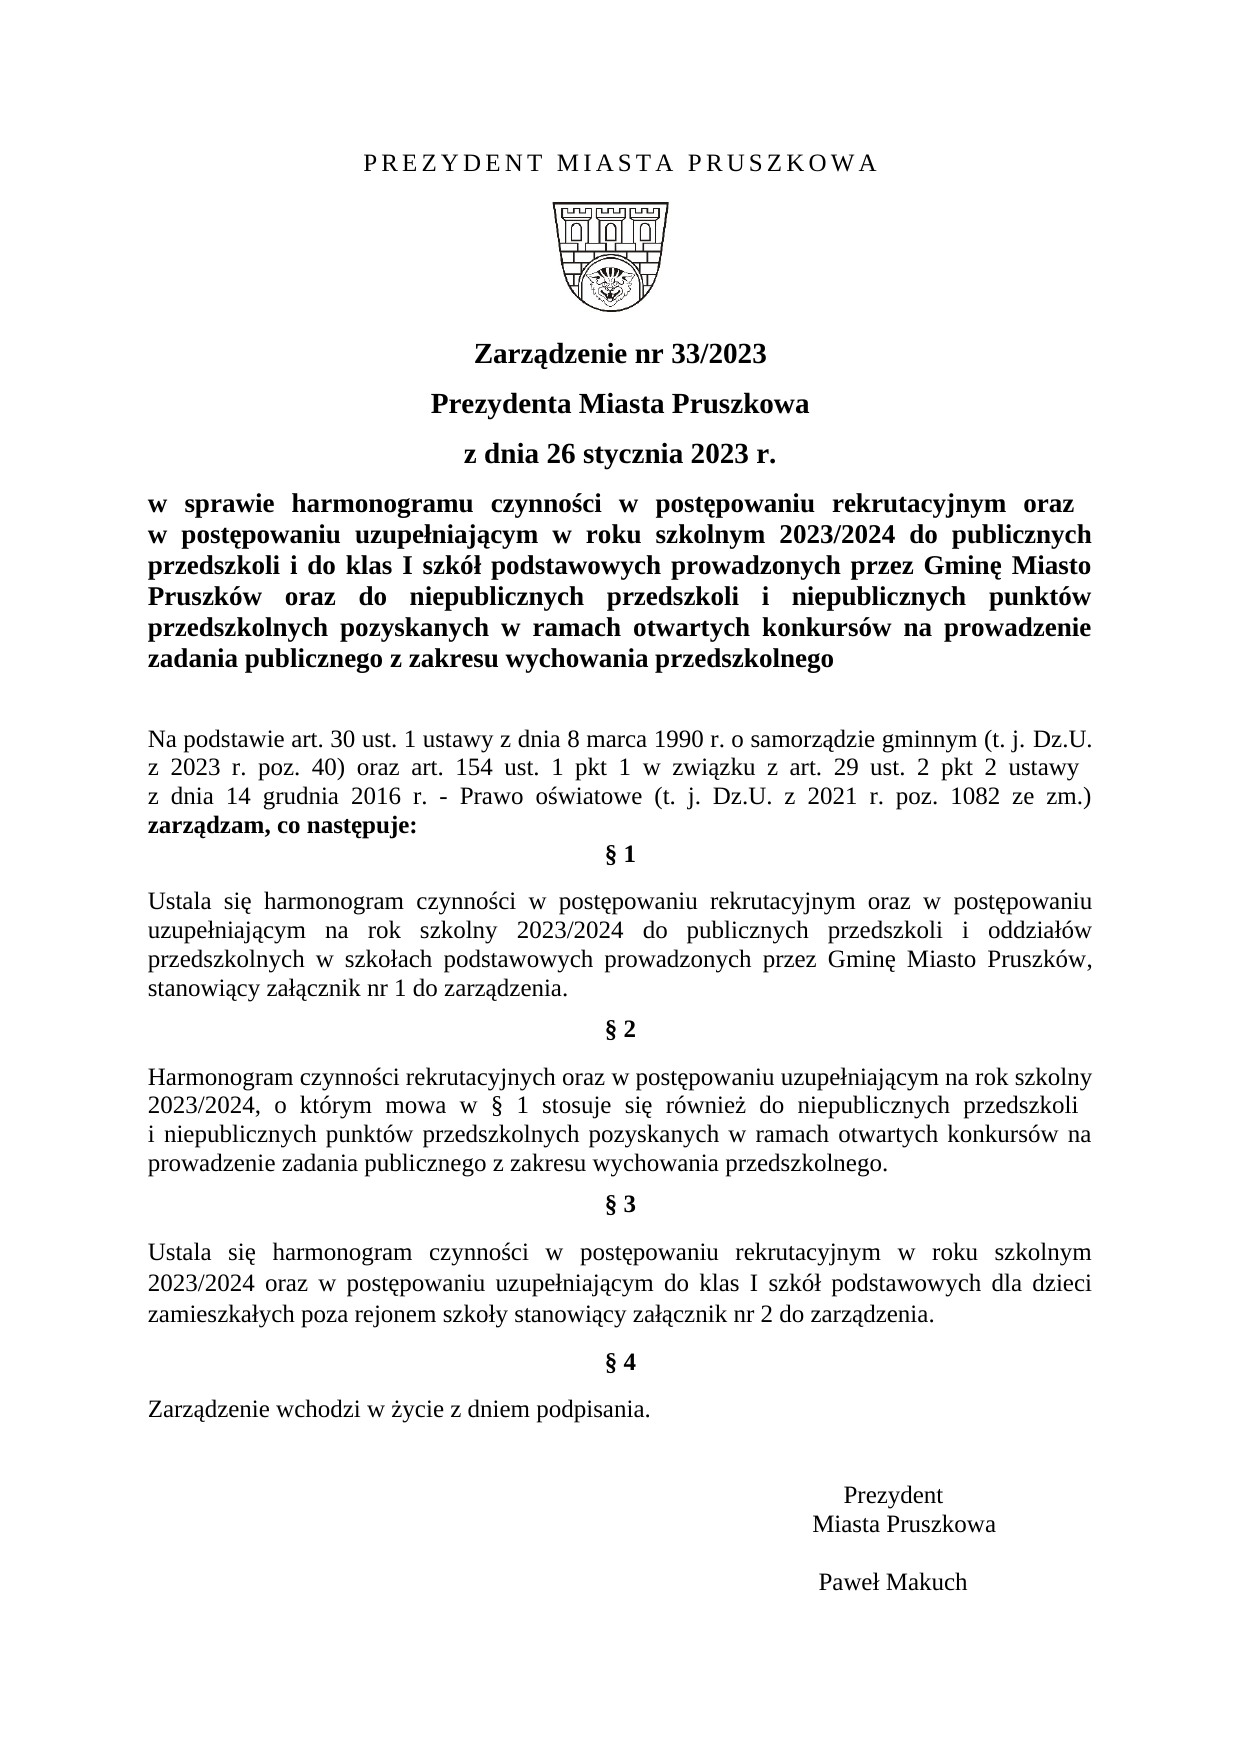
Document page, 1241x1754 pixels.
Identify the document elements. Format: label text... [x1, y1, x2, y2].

text Prezydent [148, 1481, 1093, 1509]
text Prezydent Miasta Pruszkowa [148, 148, 1093, 176]
text Ustala się harmonogram czynności w postępowaniu rekrutacyjnym oraz w postępowaniu uzupełniającym na rok szkolny 2023/2024 do publicznych przedszkoli i oddziałów przedszkolnych w szkołach podstawowych prowadzonych przez Gminę Miasto Pruszków, stanowiący załącznik nr 1 do zarządzenia. [148, 886, 1093, 1001]
text Na podstawie art. 30 ust. 1 ustawy z dnia 8 marca 1990 r. o samorządzie gminnym (t. j. Dz.U. z 2023 r. poz. 40) oraz art. 154 ust. 1 pkt 1 w związku z art. 29 ust. 2 pkt 2 ustawy z dnia 14 grudnia 2016 r. - Prawo oświatowe (t. j. Dz.U. z 2021 r. poz. 1082 ze zm.) zarządzam, co następuje: [148, 724, 1093, 839]
text Paweł Makuch [148, 1567, 1093, 1596]
text § 1 [148, 839, 1093, 867]
text § 3 [148, 1189, 1093, 1218]
text Harmonogram czynności rekrutacyjnych oraz w postępowaniu uzupełniającym na rok szkolny 2023/2024, o którym mowa w § 1 stosuje się również do niepublicznych przedszkoli i niepublicznych punktów przedszkolnych pozyskanych w ramach otwartych konkursów na prowadzenie zadania publicznego z zakresu wychowania przedszkolnego. [148, 1062, 1093, 1177]
text Zarządzenie wchodzi w życie z dniem podpisania. [148, 1394, 1093, 1423]
text z dnia 26 stycznia 2023 r. [148, 436, 1093, 470]
text w sprawie harmonogramu czynności w postępowaniu rekrutacyjnym oraz w postępowaniu uzupełniającym w roku szkolnym 2023/2024 do publicznych przedszkoli i do klas I szkół podstawowych prowadzonych przez Gminę Miasto Pruszków oraz do niepublicznych przedszkoli i niepublicznych punktów przedszkolnych pozyskanych w ramach otwartych konkursów na prowadzenie zadania publicznego z zakresu wychowania przedszkolnego [148, 487, 1093, 673]
text Zarządzenie nr 33/2023 [148, 336, 1093, 369]
text Miasta Pruszkowa [148, 1509, 1093, 1538]
picture [552, 202, 669, 312]
text Prezydenta Miasta Pruszkowa [148, 386, 1093, 420]
text Ustala się harmonogram czynności w postępowaniu rekrutacyjnym w roku szkolnym 2023/2024 oraz w postępowaniu uzupełniającym do klas I szkół podstawowych dla dzieci zamieszkałych poza rejonem szkoły stanowiący załącznik nr 2 do zarządzenia. [148, 1237, 1093, 1328]
text § 4 [148, 1347, 1093, 1375]
text § 2 [148, 1014, 1093, 1043]
